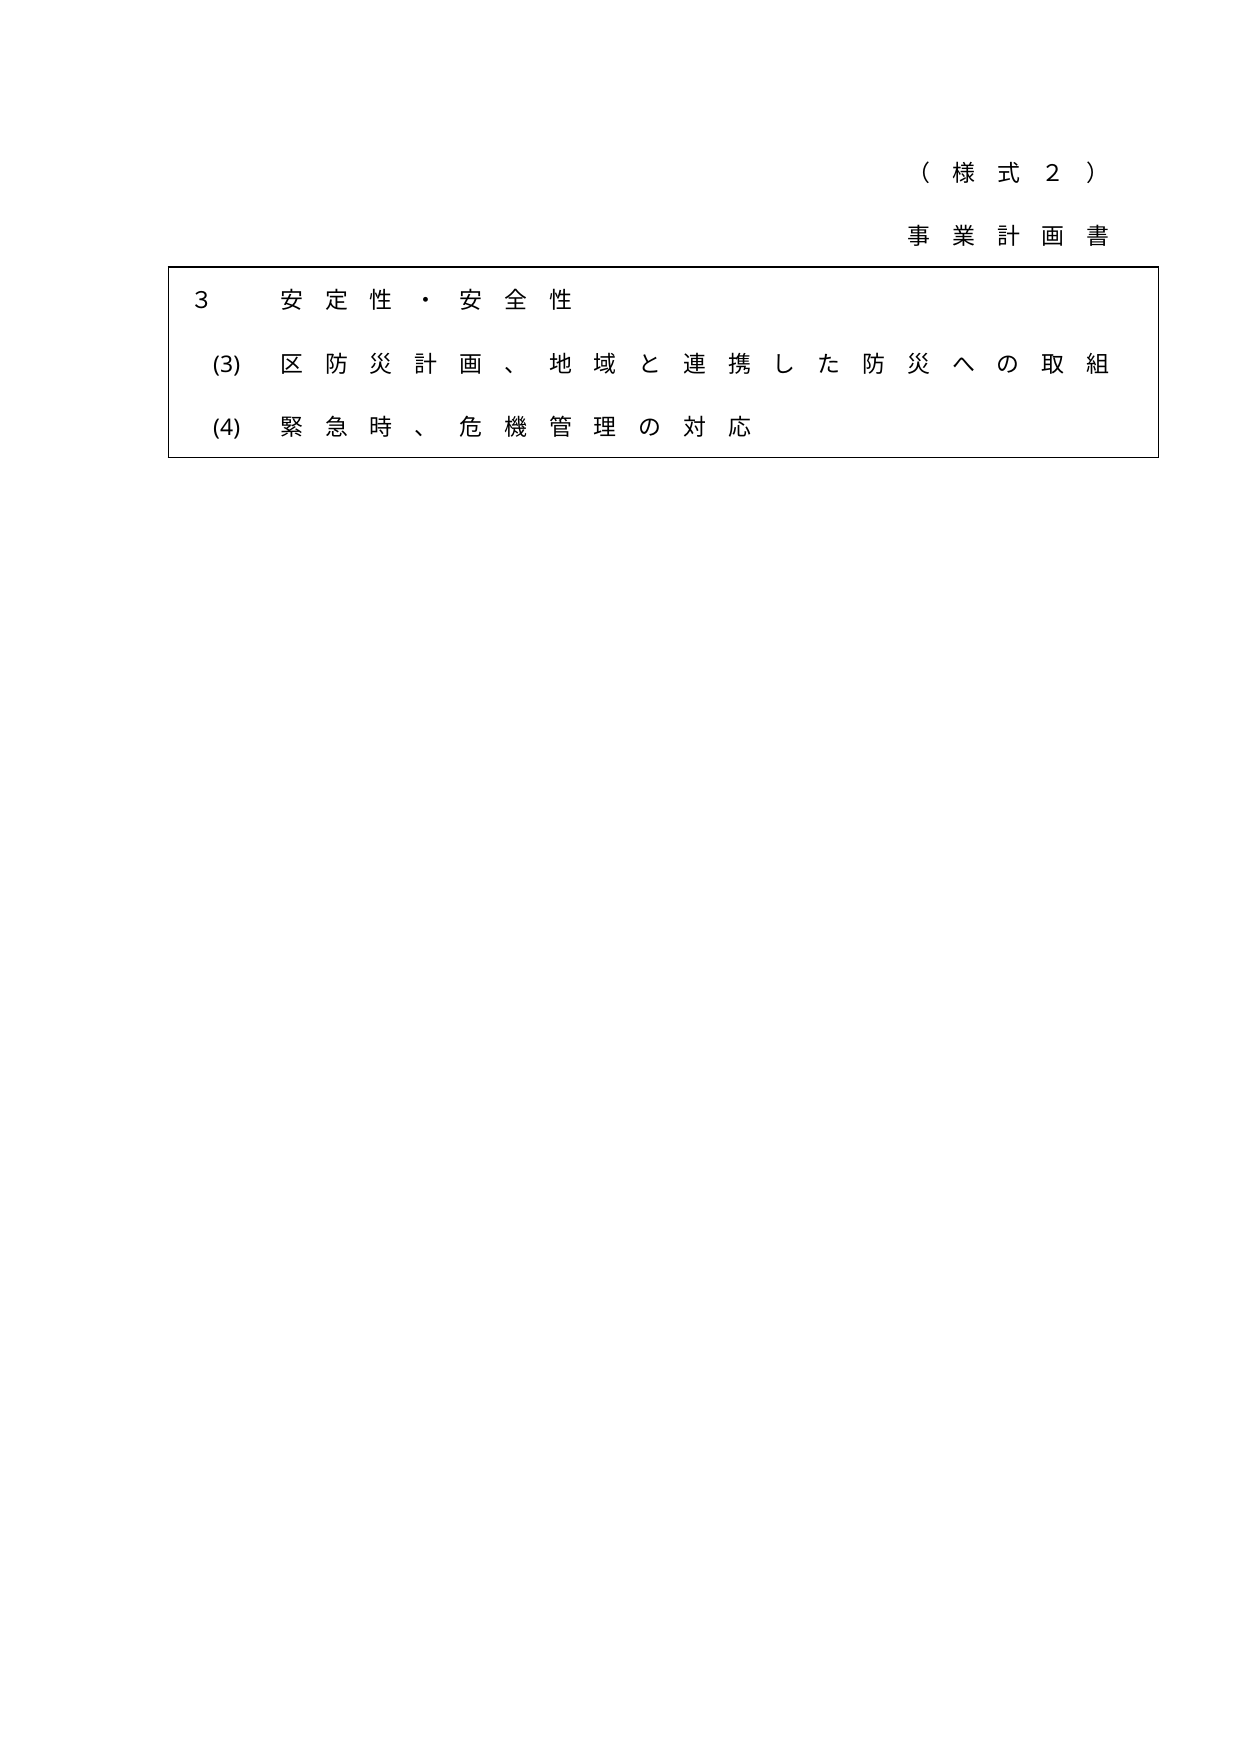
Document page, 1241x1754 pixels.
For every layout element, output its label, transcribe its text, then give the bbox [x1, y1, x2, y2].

text 事業計画書 [168, 203, 1131, 266]
table_header ３ 安定性・安全性 (3) 区防災計画、地域と連携した防災への取組 (4) 緊急時、危機管理の対応 [169, 268, 1158, 457]
text （様式２） [168, 140, 1131, 203]
